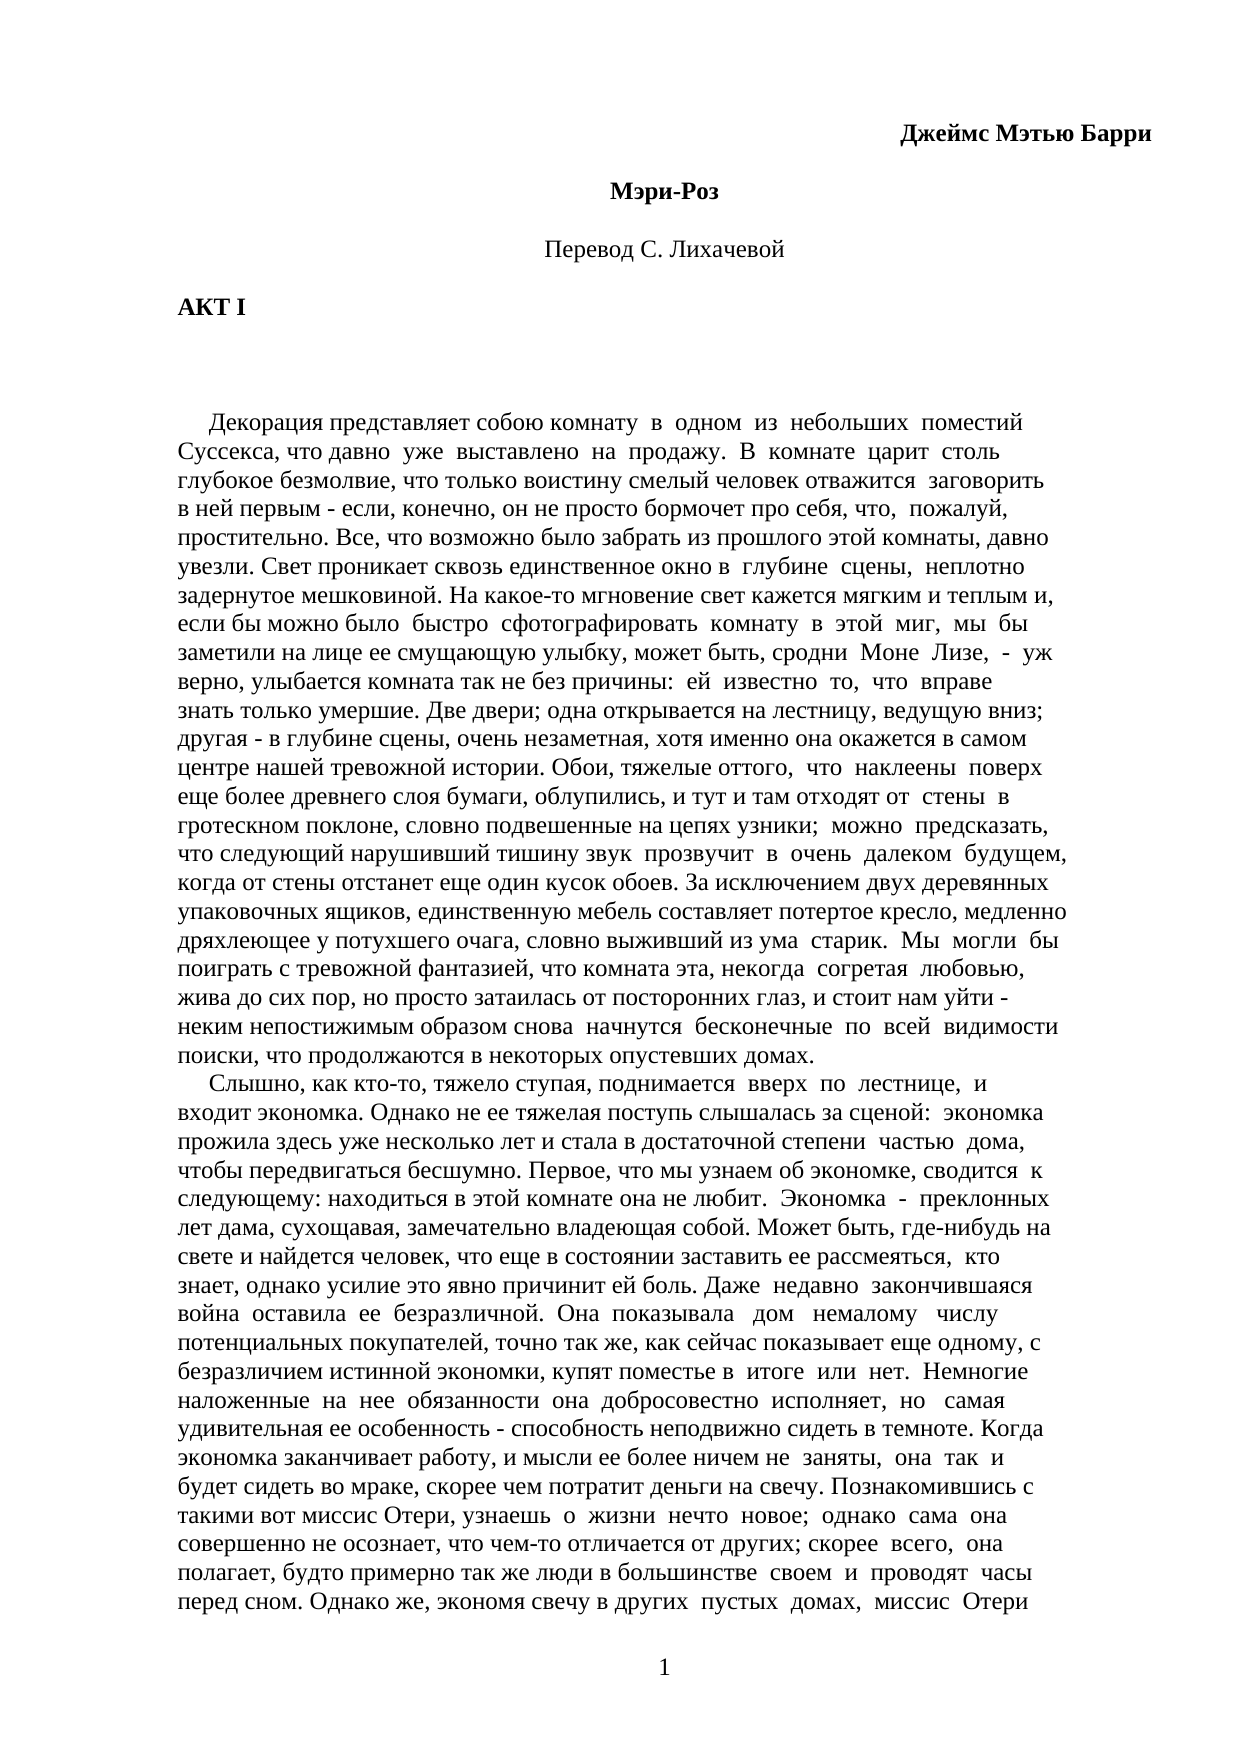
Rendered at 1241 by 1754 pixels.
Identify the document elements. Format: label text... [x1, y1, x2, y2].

text простительно. Все, что возможно было забрать из прошлого этой комнаты, давно [177, 522, 1152, 551]
subtitle АКТ I [177, 292, 1152, 321]
text прожила здесь уже несколько лет и стала в достаточной степени частью дома, [177, 1126, 1152, 1155]
text война оставила ее безразличной. Она показывала дом немалому числу [177, 1298, 1152, 1327]
text что следующий нарушивший тишину звук прозвучит в очень далеком будущем, [177, 838, 1152, 867]
text такими вот миссис Отери, узнаешь о жизни нечто новое; однако сама она [177, 1500, 1152, 1528]
text дряхлеющее у потухшего очага, словно выживший из ума старик. Мы могли бы [177, 925, 1152, 953]
text удивительная ее особенность - способность неподвижно сидеть в темноте. Когда [177, 1413, 1152, 1442]
text заметили на лице ее смущающую улыбку, может быть, сродни Моне Лизе, - уж [177, 637, 1152, 666]
text безразличием истинной экономки, купят поместье в итоге или нет. Немногие [177, 1356, 1152, 1385]
text лет дама, сухощавая, замечательно владеющая собой. Может быть, где-нибудь на [177, 1212, 1152, 1241]
text когда от стены отстанет еще один кусок обоев. За исключением двух деревянных [177, 867, 1152, 896]
text входит экономка. Однако не ее тяжелая поступь слышалась за сценой: экономка [177, 1097, 1152, 1126]
text глубокое безмолвие, что только воистину смелый человек отважится заговорить [177, 465, 1152, 493]
text Слышно, как кто-то, тяжело ступая, поднимается вверх по лестнице, и [177, 1068, 1152, 1097]
text упаковочных ящиков, единственную мебель составляет потертое кресло, медленно [177, 896, 1152, 925]
text поиграть с тревожной фантазией, что комната эта, некогда согретая любовью, [177, 953, 1152, 982]
text неким непостижимым образом снова начнутся бесконечные по всей видимости [177, 1011, 1152, 1040]
text перед сном. Однако же, экономя свечу в других пустых домах, миссис Отери [177, 1586, 1152, 1615]
text чтобы передвигаться бесшумно. Первое, что мы узнаем об экономке, сводится к [177, 1155, 1152, 1183]
text свете и найдется человек, что еще в состоянии заставить ее рассмеяться, кто [177, 1241, 1152, 1270]
text еще более древнего слоя бумаги, облупились, и тут и там отходят от стены в [177, 781, 1152, 810]
text центре нашей тревожной истории. Обои, тяжелые оттого, что наклеены поверх [177, 752, 1152, 781]
text другая - в глубине сцены, очень незаметная, хотя именно она окажется в самом [177, 723, 1152, 752]
text экономка заканчивает работу, и мысли ее более ничем не заняты, она так и [177, 1442, 1152, 1471]
text в ней первым - если, конечно, он не просто бормочет про себя, что, пожалуй, [177, 493, 1152, 522]
text задернутое мешковиной. На какое-то мгновение свет кажется мягким и теплым и, [177, 580, 1152, 608]
text будет сидеть во мраке, скорее чем потратит деньги на свечу. Познакомившись с [177, 1471, 1152, 1500]
subtitle Джеймс Мэтью Барри [177, 118, 1152, 147]
text гротескном поклоне, словно подвешенные на цепях узники; можно предсказать, [177, 810, 1152, 838]
text увезли. Свет проникает сквозь единственное окно в глубине сцены, неплотно [177, 551, 1152, 580]
text совершенно не осознает, что чем-то отличается от других; скорее всего, она [177, 1528, 1152, 1557]
text знать только умершие. Две двери; одна открывается на лестницу, ведущую вниз; [177, 695, 1152, 723]
text следующему: находиться в этой комнате она не любит. Экономка - преклонных [177, 1183, 1152, 1212]
subtitle Мэри-Роз [177, 176, 1152, 205]
text потенциальных покупателей, точно так же, как сейчас показывает еще одному, с [177, 1327, 1152, 1356]
text Декорация представляет собою комнату в одном из небольших поместий [177, 407, 1152, 436]
text жива до сих пор, но просто затаилась от посторонних глаз, и стоит нам уйти - [177, 982, 1152, 1011]
text поиски, что продолжаются в некоторых опустевших домах. [177, 1040, 1152, 1068]
text верно, улыбается комната так не без причины: ей известно то, что вправе [177, 666, 1152, 695]
text Суссекса, что давно уже выставлено на продажу. В комнате царит столь [177, 436, 1152, 465]
text если бы можно было быстро сфотографировать комнату в этой миг, мы бы [177, 608, 1152, 637]
text Перевод С. Лихачевой [177, 234, 1152, 263]
text наложенные на нее обязанности она добросовестно исполняет, но самая [177, 1385, 1152, 1413]
text знает, однако усилие это явно причинит ей боль. Даже недавно закончившаяся [177, 1270, 1152, 1298]
text полагает, будто примерно так же люди в большинстве своем и проводят часы [177, 1557, 1152, 1586]
